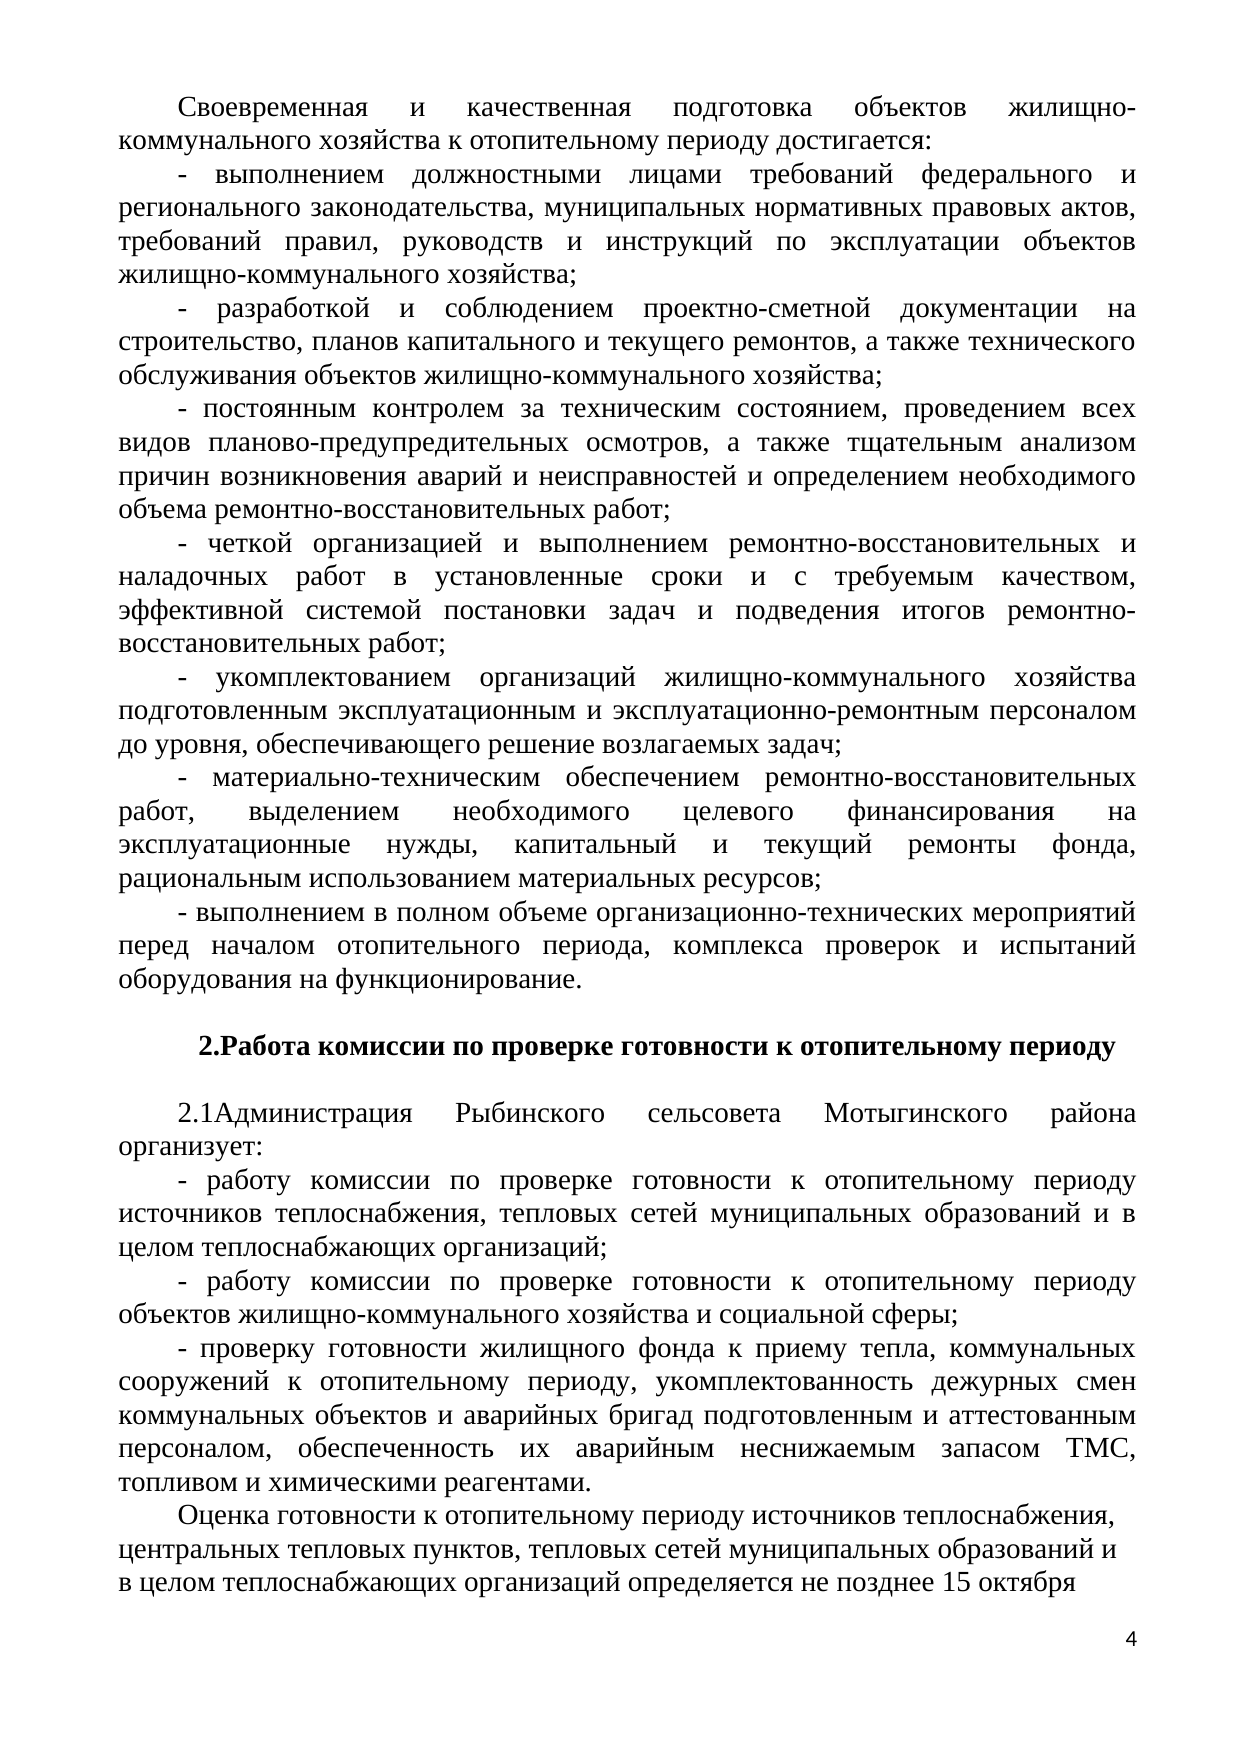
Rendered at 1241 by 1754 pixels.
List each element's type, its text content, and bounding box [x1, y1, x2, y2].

text - укомплектованием организаций жилищно-коммунального хозяйства подготовленным эксплуатационным и эксплуатационно-ремонтным персоналом до уровня, обеспечивающего решение возлагаемых задач; [118, 659, 1137, 759]
text - материально-техническим обеспечением ремонтно-восстановительных работ, выделением необходимого целевого финансирования на эксплуатационные нужды, капитальный и текущий ремонты фонда, рациональным использованием материальных ресурсов; [118, 759, 1137, 894]
text - выполнением в полном объеме организационно-технических мероприятий перед началом отопительного периода, комплекса проверок и испытаний оборудования на функционирование. [118, 894, 1137, 994]
text 2.1Администрация Рыбинского сельсовета Мотыгинского района организует: [118, 1095, 1137, 1162]
text - работу комиссии по проверке готовности к отопительному периоду объектов жилищно-коммунального хозяйства и социальной сферы; [118, 1263, 1137, 1330]
text - постоянным контролем за техническим состоянием, проведением всех видов планово-предупредительных осмотров, а также тщательным анализом причин возникновения аварий и неисправностей и определением необходимого объема ремонтно-восстановительных работ; [118, 391, 1137, 525]
text - четкой организацией и выполнением ремонтно-восстановительных и наладочных работ в установленные сроки и с требуемым качеством, эффективной системой постановки задач и подведения итогов ремонтно-восстановительных работ; [118, 525, 1137, 659]
text - выполнением должностными лицами требований федерального и регионального законодательства, муниципальных нормативных правовых актов, требований правил, руководств и инструкций по эксплуатации объектов жилищно-коммунального хозяйства; [118, 156, 1137, 290]
text 2.Работа комиссии по проверке готовности к отопительному периоду [118, 1028, 1137, 1061]
text - работу комиссии по проверке готовности к отопительному периоду источников теплоснабжения, тепловых сетей муниципальных образований и в целом теплоснабжающих организаций; [118, 1162, 1137, 1263]
text - проверку готовности жилищного фонда к приему тепла, коммунальных сооружений к отопительному периоду, укомплектованность дежурных смен коммунальных объектов и аварийных бригад подготовленным и аттестованным персоналом, обеспеченность их аварийным неснижаемым запасом ТМС, топливом и химическими реагентами. [118, 1330, 1137, 1497]
text - разработкой и соблюдением проектно-сметной документации на строительство, планов капитального и текущего ремонтов, а также технического обслуживания объектов жилищно-коммунального хозяйства; [118, 290, 1137, 391]
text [118, 1497, 1137, 1598]
text Своевременная и качественная подготовка объектов жилищно-коммунального хозяйства к отопительному периоду достигается: [118, 89, 1137, 156]
